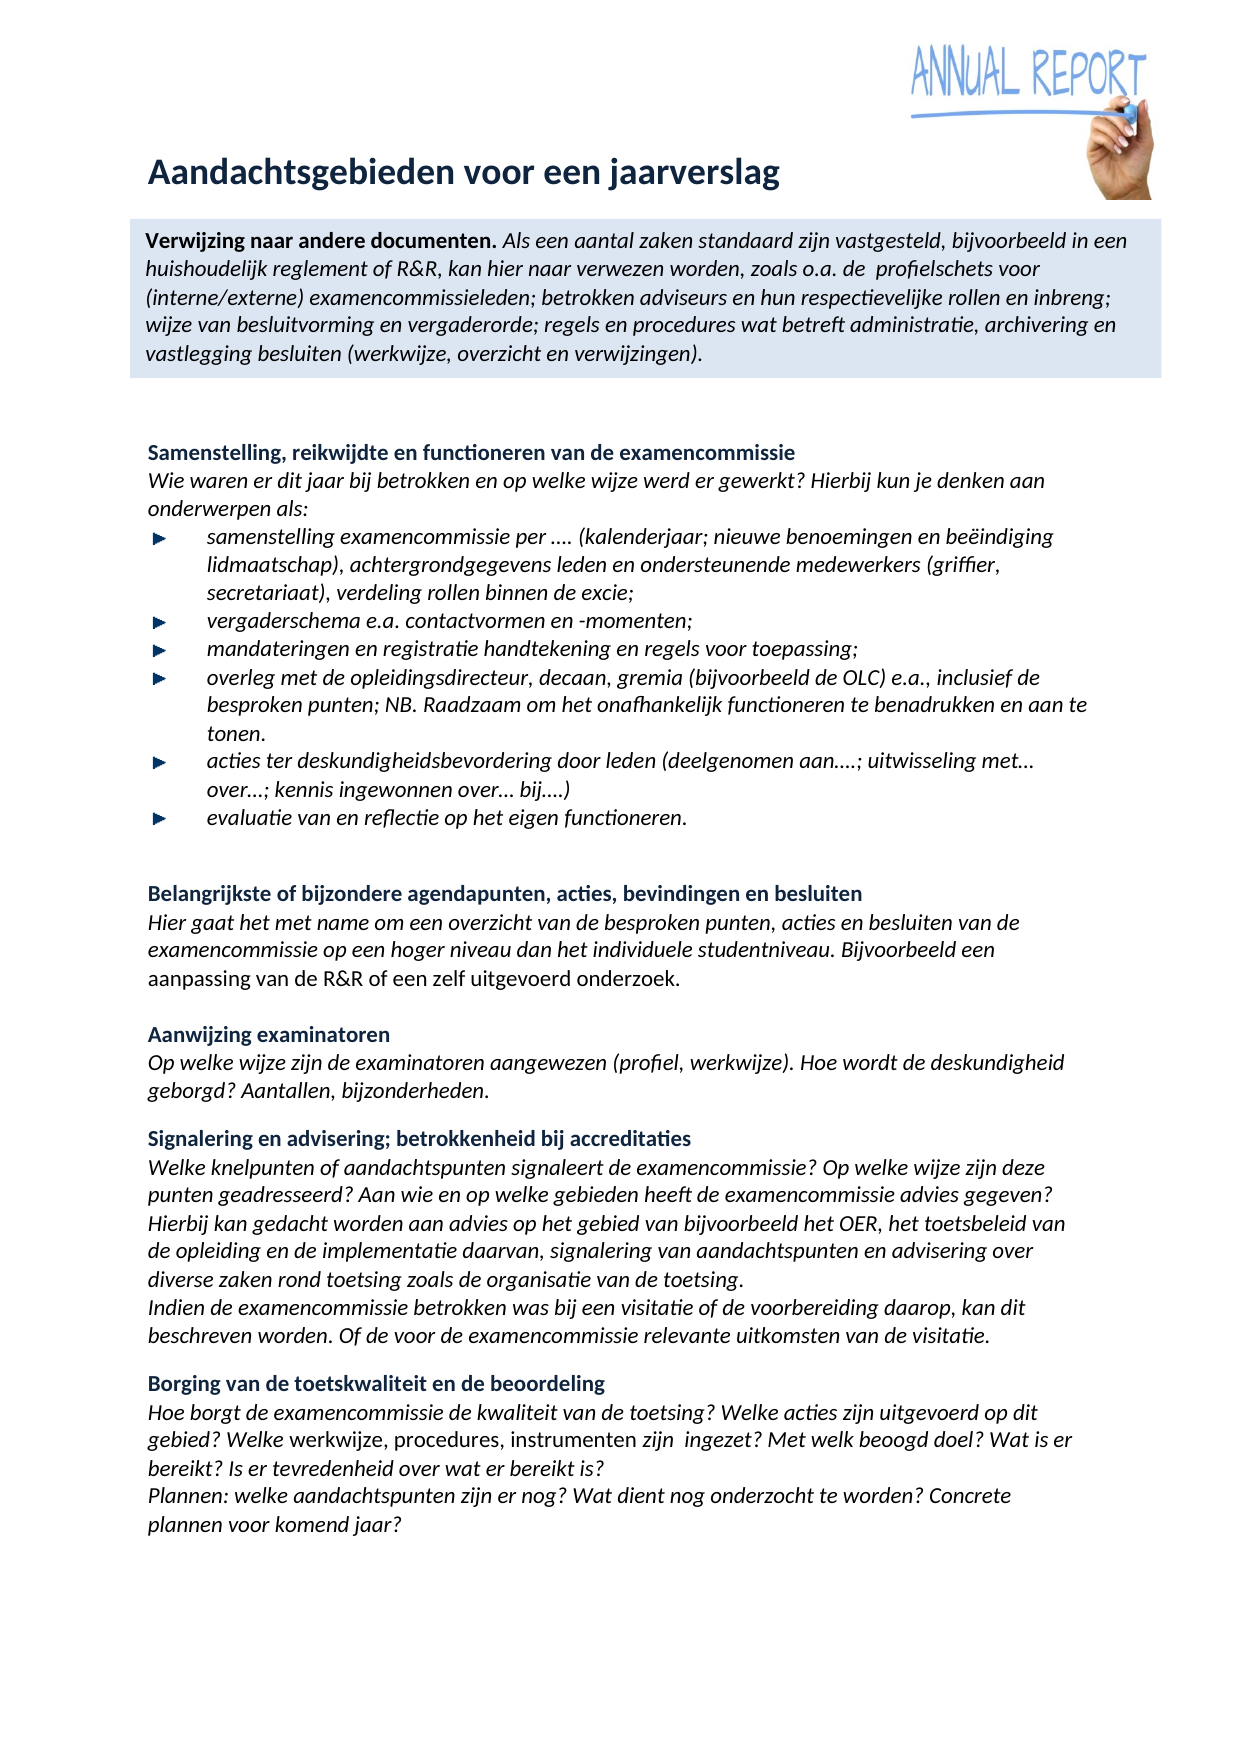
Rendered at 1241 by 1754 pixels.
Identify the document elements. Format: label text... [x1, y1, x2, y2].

text Aandachtsgebieden voor een jaarverslag [148, 148, 896, 193]
list mandateringen en registratie handtekening en regels voor toepassing; [148, 634, 1093, 663]
text Borging van de toetskwaliteit en de beoordeling Hoe borgt de examencommissie de kwaliteit van de toetsing? Welke acties zijn uitgevoerd op dit gebied? Welke werkwijze, procedures, instrumenten zijn ingezet? Met welk beoogd doel? Wat is er bereikt? Is er tevredenheid over wat er bereikt is? Plannen: welke aandachtspunten zijn er nog? Wat dient nog onderzocht te worden? Concrete plannen voor komend jaar? [148, 1369, 1093, 1538]
picture [148, 668, 166, 685]
picture [896, 23, 1159, 199]
list vergaderschema e.a. contactvormen en -momenten; [148, 607, 1093, 634]
picture [148, 752, 166, 769]
picture [148, 528, 166, 545]
text Belangrijkste of bijzondere agendapunten, acties, bevindingen en besluiten Hier gaat het met name om een overzicht van de besproken punten, acties en besluiten van de examencommissie op een hoger niveau dan het individuele studentniveau. Bijvoorbeeld een aanpassing van de R&R of een zelf uitgevoerd onderzoek. Aanwijzing examinatoren Op welke wijze zijn de examinatoren aangewezen (profiel, werkwijze). Hoe wordt de deskundigheid geborgd? Aantallen, bijzonderheden. [148, 879, 1093, 1104]
list samenstelling examencommissie per …. (kalenderjaar; nieuwe benoemingen en beëindiging lidmaatschap), achtergrondgegevens leden en ondersteunende medewerkers (griffier, secretariaat), verdeling rollen binnen de excie; [148, 522, 1093, 607]
list overleg met de opleidingsdirecteur, decaan, gremia (bijvoorbeeld de OLC) e.a., inclusief de besproken punten; NB. Raadzaam om het onafhankelijk functioneren te benadrukken en aan te tonen. [148, 663, 1093, 747]
picture [148, 808, 166, 825]
list evaluatie van en reflectie op het eigen functioneren. [148, 803, 1093, 831]
text Samenstelling, reikwijdte en functioneren van de examencommissie Wie waren er dit jaar bij betrokken en op welke wijze werd er gewerkt? Hierbij kun je denken aan onderwerpen als: [148, 410, 1093, 522]
text Signalering en advisering; betrokkenheid bij accreditaties Welke knelpunten of aandachtspunten signaleert de examencommissie? Op welke wijze zijn deze punten geadresseerd? Aan wie en op welke gebieden heeft de examencommissie advies gegeven? Hierbij kan gedacht worden aan advies op het gebied van bijvoorbeeld het OER, het toetsbeleid van de opleiding en de implementatie daarvan, signalering van aandachtspunten en advisering over diverse zaken rond toetsing zoals de organisatie van de toetsing. Indien de examencommissie betrokken was bij een visitatie of de voorbereiding daarop, kan dit beschreven worden. Of de voor de examencommissie relevante uitkomsten van de visitatie. [148, 1124, 1093, 1349]
picture [148, 612, 166, 629]
list acties ter deskundigheidsbevordering door leden (deelgenomen aan….; uitwisseling met… over…; kennis ingewonnen over… bij….) [148, 747, 1093, 803]
picture [148, 640, 166, 657]
